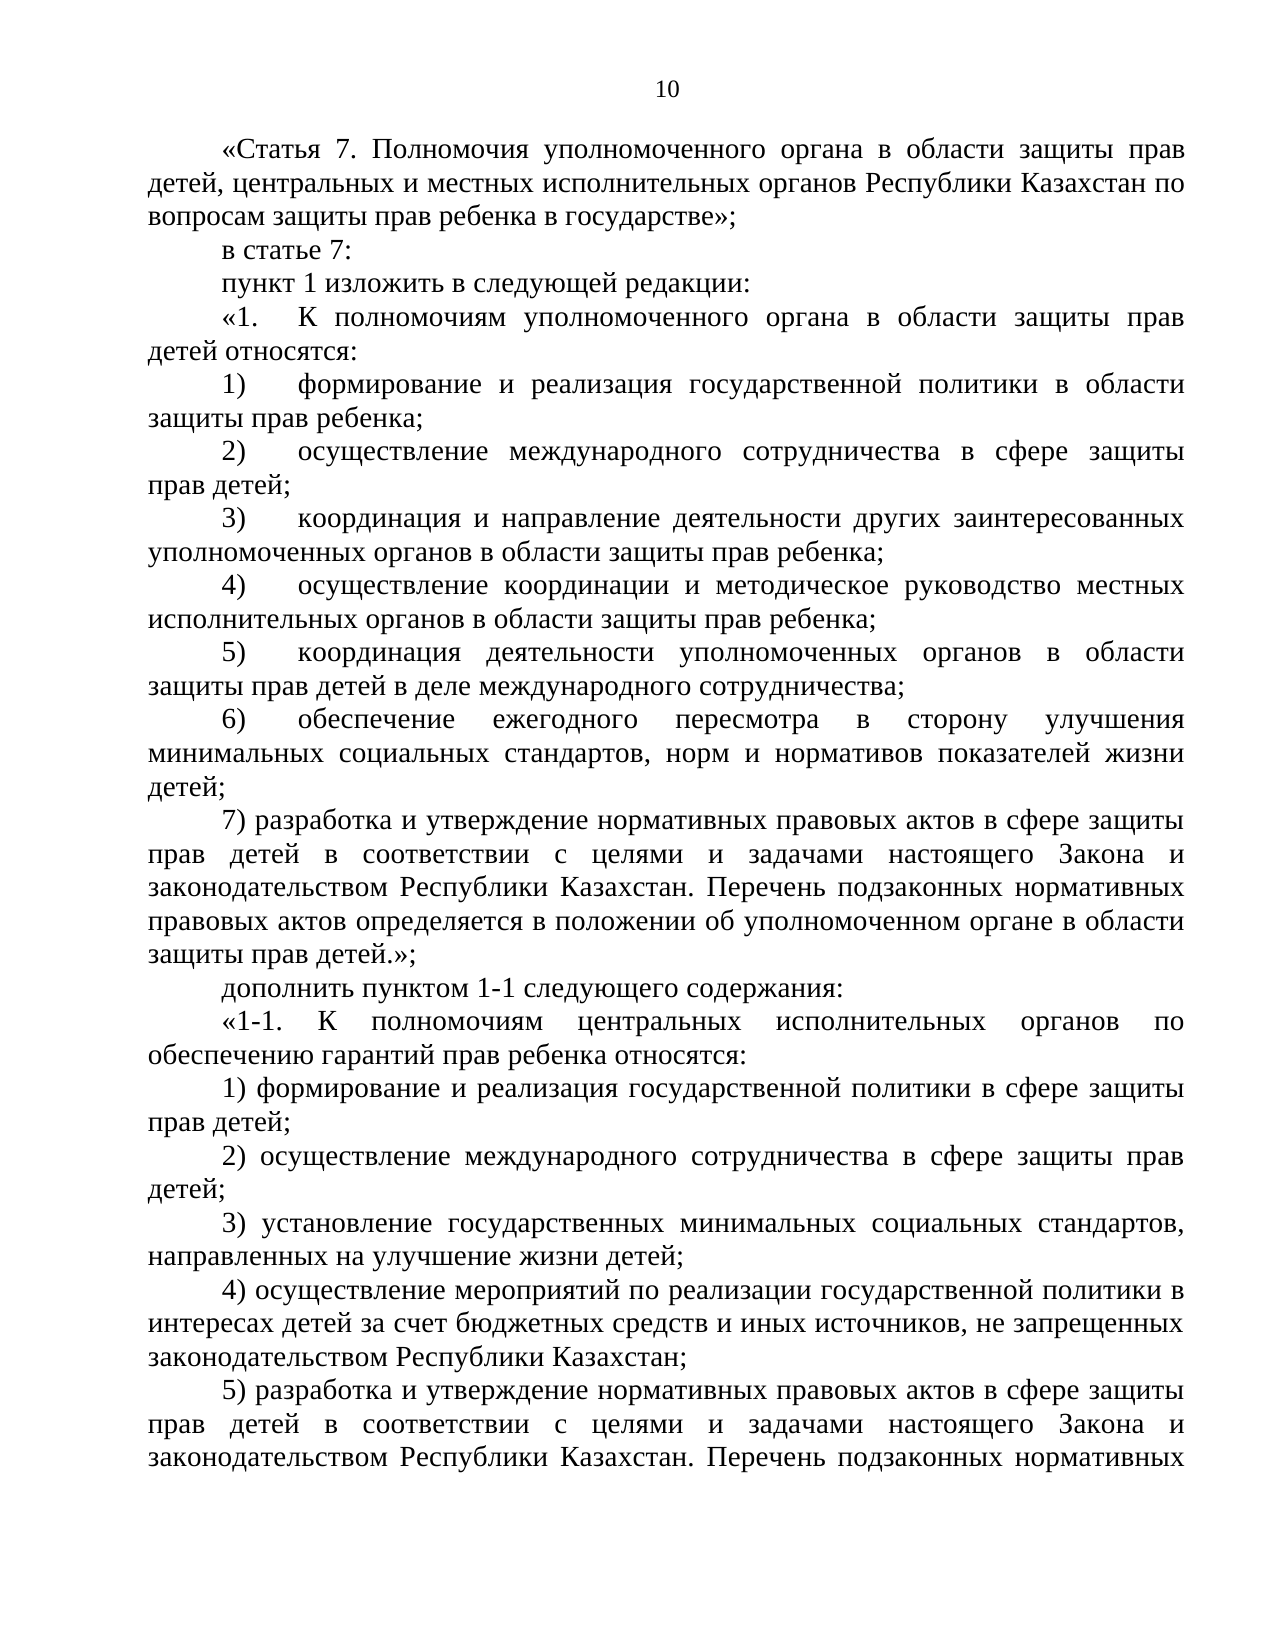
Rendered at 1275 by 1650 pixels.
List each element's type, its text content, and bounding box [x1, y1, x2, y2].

text 4) осуществление мероприятий по реализации государственной политики в интересах детей за счет бюджетных средств и иных источников, не запрещенных законодательством Республики Казахстан; [148, 1272, 1186, 1372]
text 2) осуществление международного сотрудничества в сфере защиты прав детей; [148, 1138, 1186, 1205]
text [148, 1372, 1186, 1473]
text 3) координация и направление деятельности других заинтересованных уполномоченных органов в области защиты прав ребенка; [148, 500, 1186, 567]
text 7) разработка и утверждение нормативных правовых актов в сфере защиты прав детей в соответствии с целями и задачами настоящего Закона и законодательством Республики Казахстан. Перечень подзаконных нормативных правовых актов определяется в положении об уполномоченном органе в области защиты прав детей.»; [148, 802, 1186, 970]
text 1) формирование и реализация государственной политики в области защиты прав ребенка; [148, 366, 1186, 433]
text 4) осуществление координации и методическое руководство местных исполнительных органов в области защиты прав ребенка; [148, 567, 1186, 634]
text 3) установление государственных минимальных социальных стандартов, направленных на улучшение жизни детей; [148, 1205, 1186, 1272]
text «1. К полномочиям уполномоченного органа в области защиты прав детей относятся: [148, 299, 1186, 366]
text в статье 7: [148, 232, 1186, 266]
text 1) формирование и реализация государственной политики в сфере защиты прав детей; [148, 1071, 1186, 1138]
text 2) осуществление международного сотрудничества в сфере защиты прав детей; [148, 433, 1186, 500]
text пункт 1 изложить в следующей редакции: [148, 266, 1186, 299]
text 5) координация деятельности уполномоченных органов в области защиты прав детей в деле международного сотрудничества; [148, 634, 1186, 702]
text дополнить пунктом 1-1 следующего содержания: [148, 970, 1186, 1003]
text 6) обеспечение ежегодного пересмотра в сторону улучшения минимальных социальных стандартов, норм и нормативов показателей жизни детей; [148, 702, 1186, 802]
text «Статья 7. Полномочия уполномоченного органа в области защиты прав детей, центральных и местных исполнительных органов Республики Казахстан по вопросам защиты прав ребенка в государстве»; [148, 131, 1186, 232]
text «1-1. К полномочиям центральных исполнительных органов по обеспечению гарантий прав ребенка относятся: [148, 1003, 1186, 1071]
